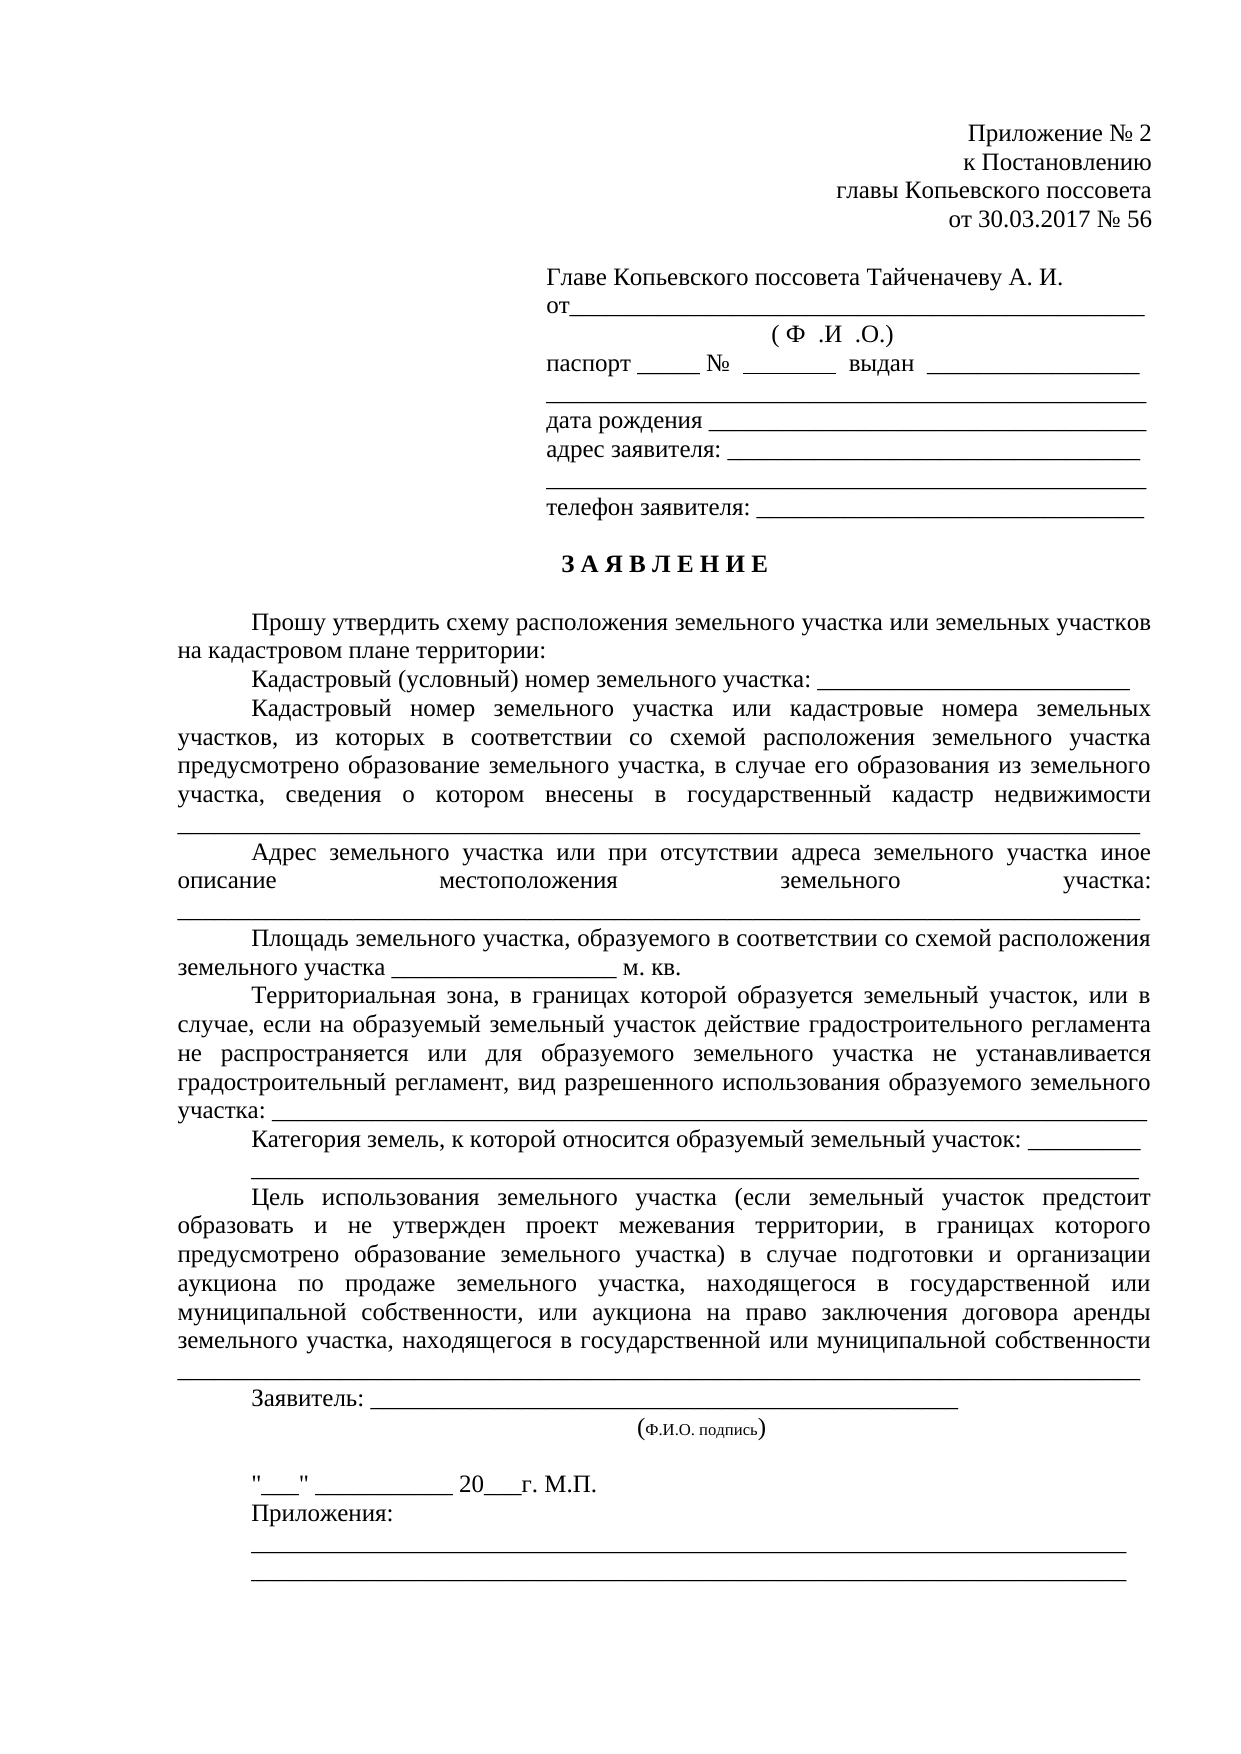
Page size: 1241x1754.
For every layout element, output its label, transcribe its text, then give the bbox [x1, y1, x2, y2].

text главы Копьевского поссовета [177, 176, 1152, 204]
text Заявитель: _______________________________________________ [177, 1383, 1152, 1412]
text ( Ф .И .О.) [546, 319, 1152, 348]
text к Постановлению [177, 147, 1152, 176]
text ______________________________________________________________________ [177, 1556, 1152, 1584]
text ______________________________________________________________________ [177, 1527, 1152, 1556]
text Приложения: [177, 1498, 1152, 1527]
text (Ф.И.О. подпись) [177, 1412, 1152, 1441]
text ________________________________________________ [177, 377, 1152, 406]
text паспорт _____ № выдан _________________ [472, 348, 1152, 377]
text Кадастровый номер земельного участка или кадастровые номера земельных участков, из которых в соответствии со схемой расположения земельного участка предусмотрено образование земельного участка, в случае его образования из земельного участка, сведения о котором внесены в государственный кадастр недвижимости _____________________________________________________________________________ [177, 693, 1152, 837]
text Адрес земельного участка или при отсутствии адреса земельного участка иное описание местоположения земельного участка: _____________________________________________________________________________ [177, 837, 1152, 923]
text от 30.03.2017 № 56 [177, 204, 1152, 233]
text от______________________________________________ [546, 291, 1152, 319]
text Приложение № 2 [177, 118, 1152, 147]
text Главе Копьевского поссовета Тайченачеву А. И. [472, 262, 1152, 291]
text дата рождения ___________________________________ [472, 406, 1152, 434]
text _______________________________________________________________________ [177, 1153, 1152, 1182]
text телефон заявителя: _______________________________ [472, 492, 1152, 521]
text адрес заявителя: _________________________________ [472, 434, 1152, 463]
text Прошу утвердить схему расположения земельного участка или земельных участков на кадастровом плане территории: [177, 607, 1152, 664]
text Цель использования земельного участка (если земельный участок предстоит образовать и не утвержден проект межевания территории, в границах которого предусмотрено образование земельного участка) в случае подготовки и организации аукциона по продаже земельного участка, находящегося в государственной или муниципальной собственности, или аукциона на право заключения договора аренды земельного участка, находящегося в государственной или муниципальной собственности _____________________________________________________________________________ [177, 1182, 1152, 1383]
text Территориальная зона, в границах которой образуется земельный участок, или в случае, если на образуемый земельный участок действие градостроительного регламента не распространяется или для образуемого земельного участка не устанавливается градостроительный регламент, вид разрешенного использования образуемого земельного участка: ______________________________________________________________________ [177, 981, 1152, 1124]
text "___" ___________ 20___г. М.П. [177, 1469, 1152, 1498]
text ________________________________________________ [472, 463, 1152, 492]
text Кадастровый (условный) номер земельного участка: _________________________ [177, 664, 1152, 693]
text З А Я В Л Е Н И Е [177, 549, 1152, 578]
text Площадь земельного участка, образуемого в соответствии со схемой расположения земельного участка __________________ м. кв. [177, 923, 1152, 981]
text Категория земель, к которой относится образуемый земельный участок: _________ [177, 1124, 1152, 1153]
